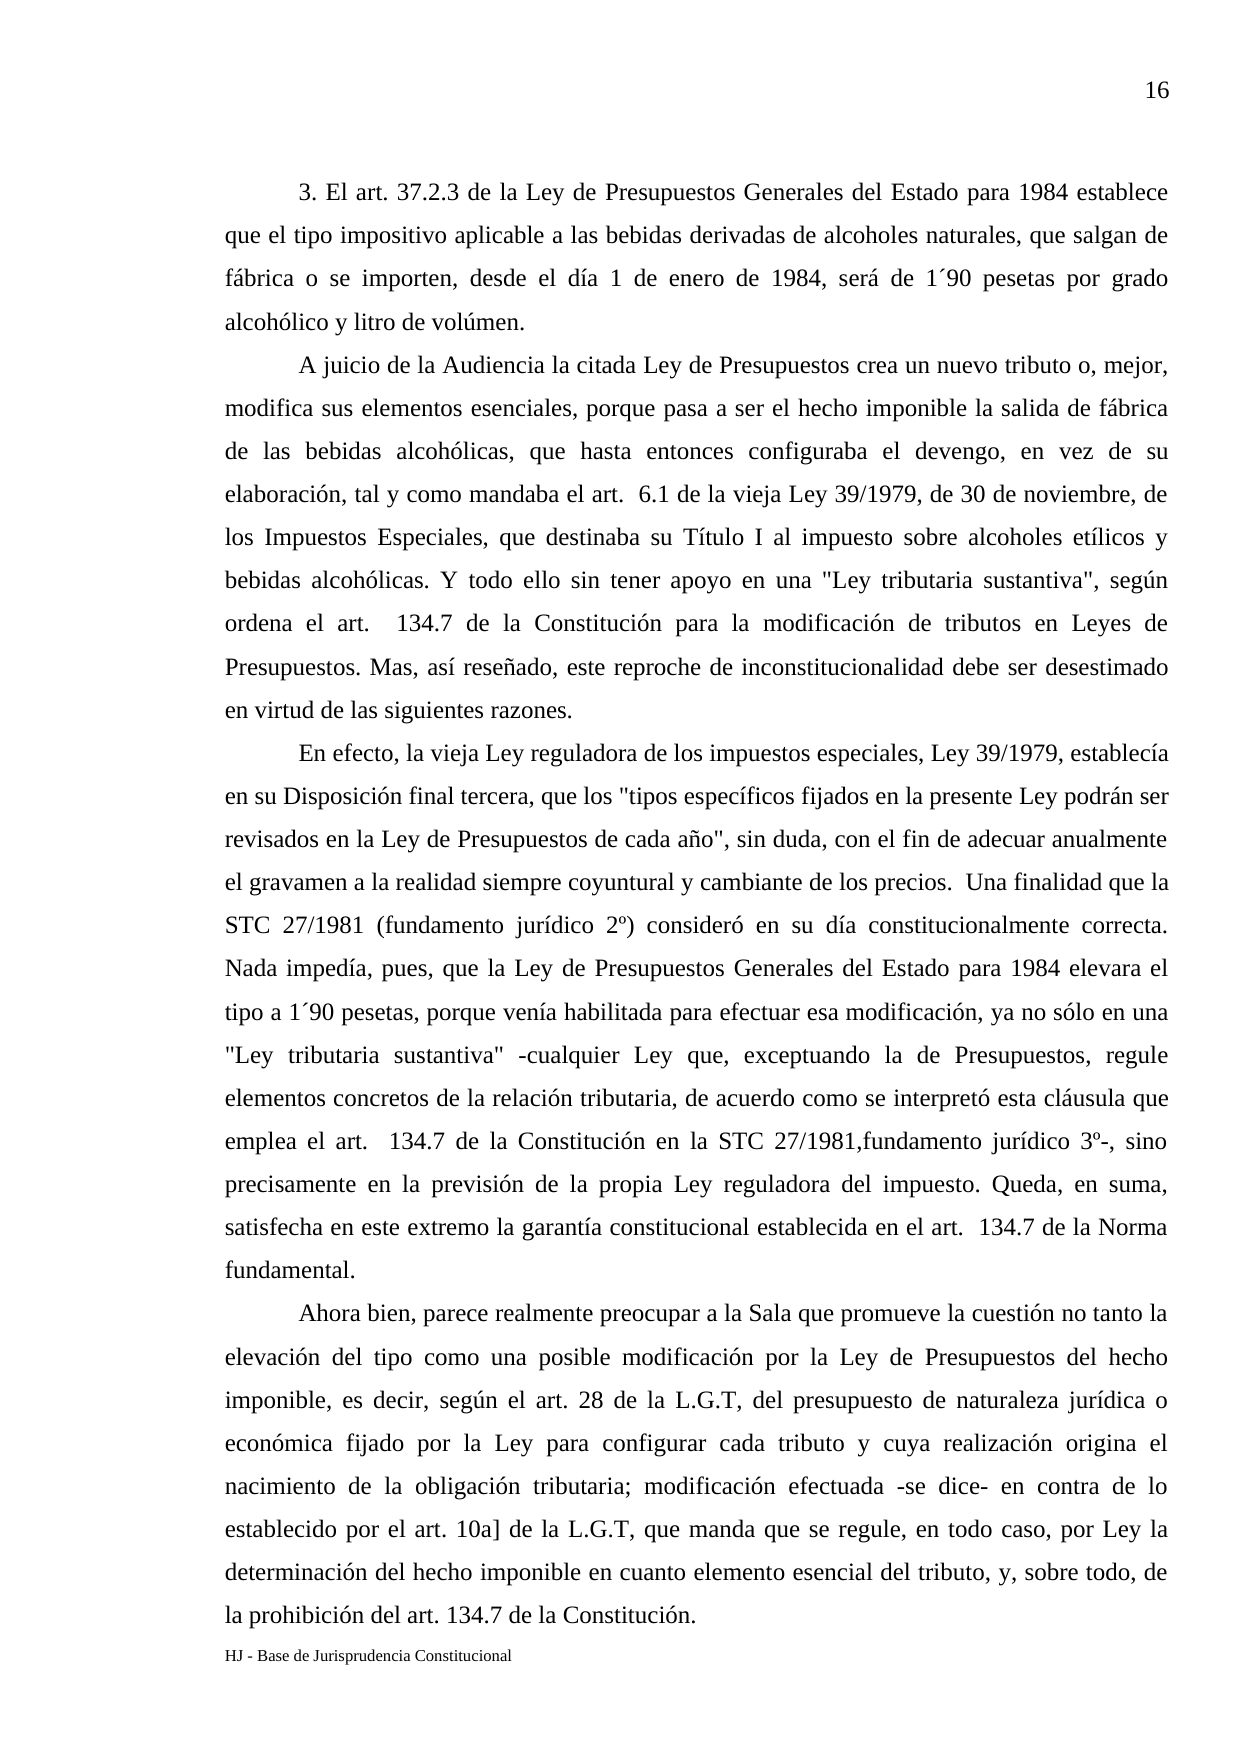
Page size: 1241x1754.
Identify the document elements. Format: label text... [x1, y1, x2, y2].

text Ahora bien, parece realmente preocupar a la Sala que promueve la cuestión no tanto la elevación del tipo como una posible modificación por la Ley de Presupuestos del hecho imponible, es decir, según el art. 28 de la L.G.T, del presupuesto de naturaleza jurídica o económica fijado por la Ley para configurar cada tributo y cuya realización origina el nacimiento de la obligación tributaria; modificación efectuada -se dice- en contra de lo establecido por el art. 10a] de la L.G.T, que manda que se regule, en todo caso, por Ley la determinación del hecho imponible en cuanto elemento esencial del tributo, y, sobre todo, de la prohibición del art. 134.7 de la Constitución. [224, 1298, 1169, 1629]
text A juicio de la Audiencia la citada Ley de Presupuestos crea un nuevo tributo o, mejor, modifica sus elementos esenciales, porque pasa a ser el hecho imponible la salida de fábrica de las bebidas alcohólicas, que hasta entonces configuraba el devengo, en vez de su elaboración, tal y como mandaba el art. 6.1 de la vieja Ley 39/1979, de 30 de noviembre, de los Impuestos Especiales, que destinaba su Título I al impuesto sobre alcoholes etílicos y bebidas alcohólicas. Y todo ello sin tener apoyo en una "Ley tributaria sustantiva", según ordena el art. 134.7 de la Constitución para la modificación de tributos en Leyes de Presupuestos. Mas, así reseñado, este reproche de inconstitucionalidad debe ser desestimado en virtud de las siguientes razones. [224, 350, 1169, 723]
text En efecto, la vieja Ley reguladora de los impuestos especiales, Ley 39/1979, establecía en su Disposición final tercera, que los "tipos específicos fijados en la presente Ley podrán ser revisados en la Ley de Presupuestos de cada año", sin duda, con el fin de adecuar anualmente el gravamen a la realidad siempre coyuntural y cambiante de los precios. Una finalidad que la STC 27/1981 (fundamento jurídico 2º) consideró en su día constitucionalmente correcta. Nada impedía, pues, que la Ley de Presupuestos Generales del Estado para 1984 elevara el tipo a 1´90 pesetas, porque venía habilitada para efectuar esa modificación, ya no sólo en una "Ley tributaria sustantiva" -cualquier Ley que, exceptuando la de Presupuestos, regule elementos concretos de la relación tributaria, de acuerdo como se interpretó esta cláusula que emplea el art. 134.7 de la Constitución en la STC 27/1981,fundamento jurídico 3º-, sino precisamente en la previsión de la propia Ley reguladora del impuesto. Queda, en suma, satisfecha en este extremo la garantía constitucional establecida en el art. 134.7 de la Norma fundamental. [224, 738, 1169, 1284]
text 3. El art. 37.2.3 de la Ley de Presupuestos Generales del Estado para 1984 establece que el tipo impositivo aplicable a las bebidas derivadas de alcoholes naturales, que salgan de fábrica o se importen, desde el día 1 de enero de 1984, será de 1´90 pesetas por grado alcohólico y litro de volúmen. [224, 177, 1169, 335]
